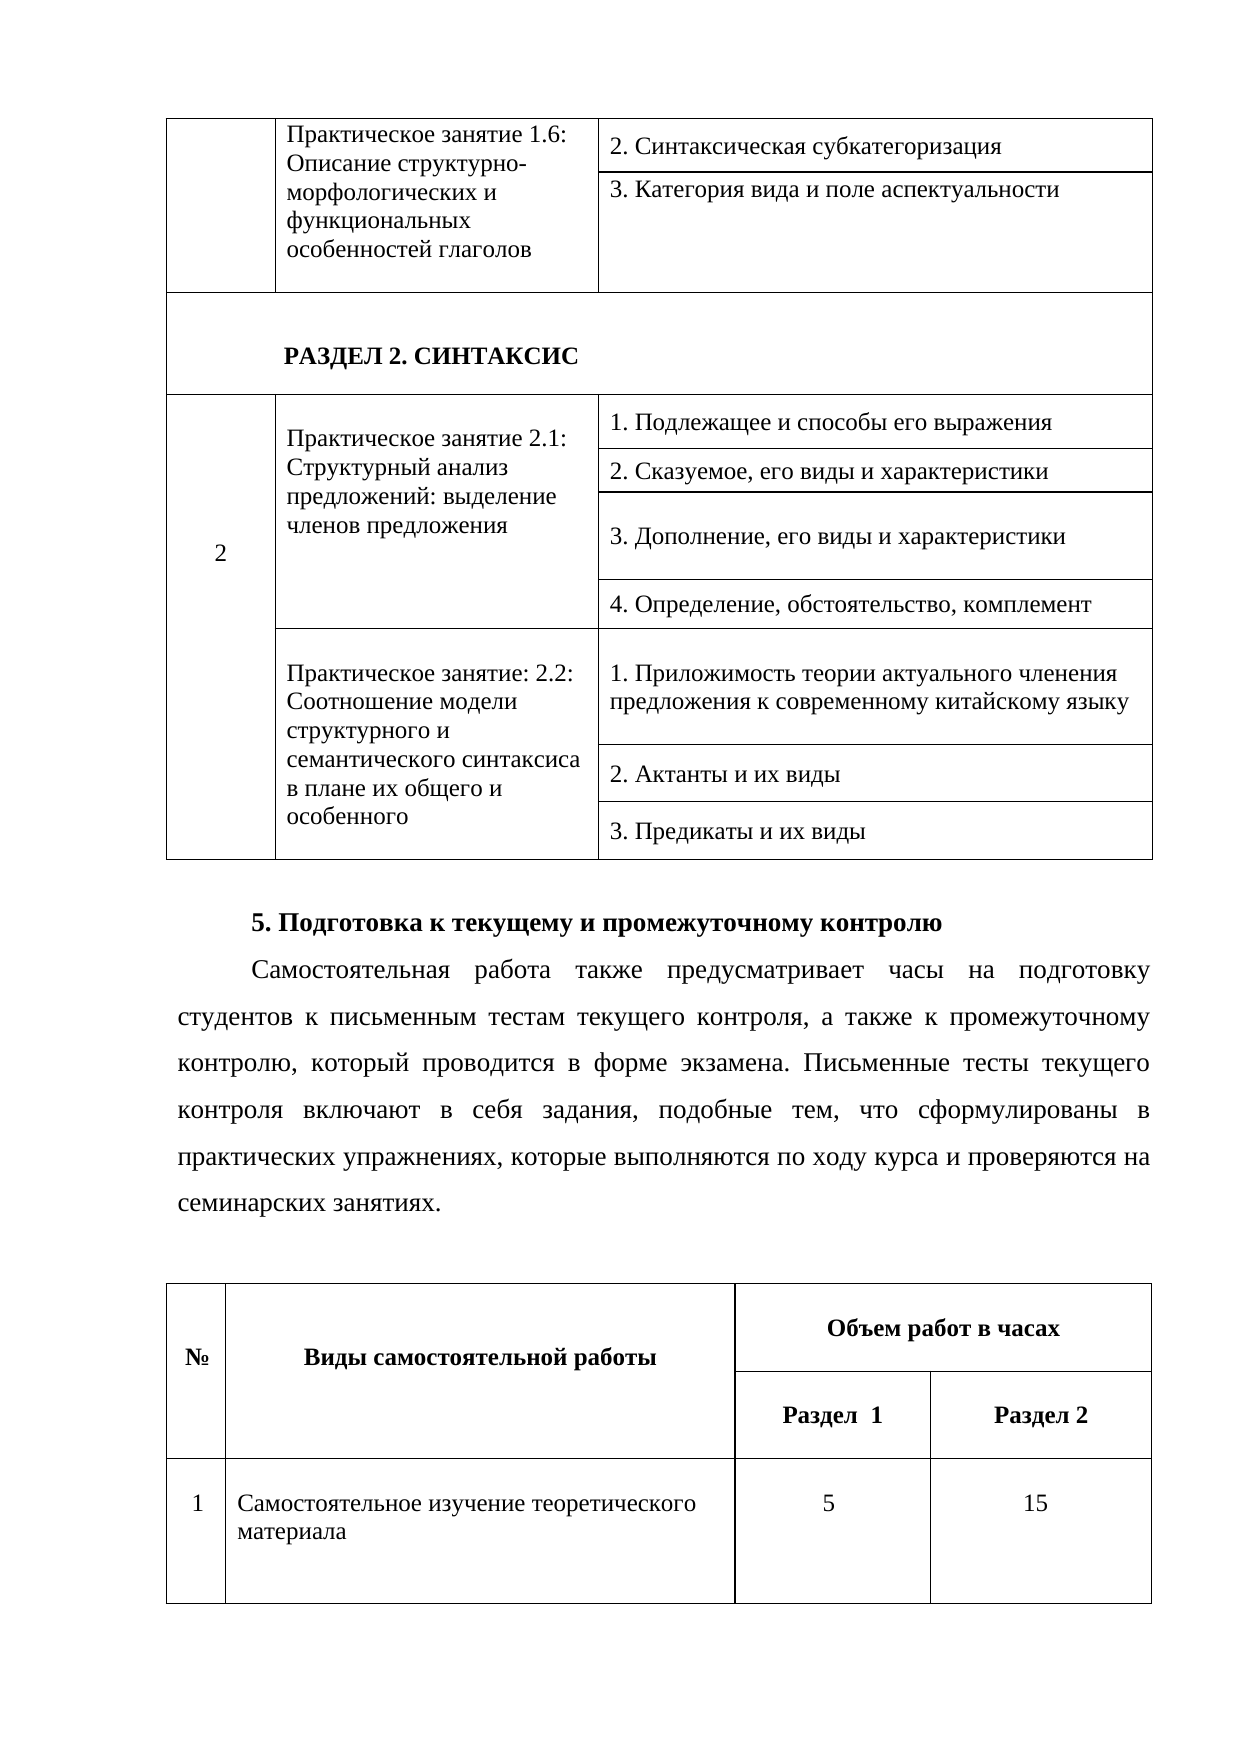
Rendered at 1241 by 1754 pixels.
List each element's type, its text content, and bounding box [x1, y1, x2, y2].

table_header Виды самостоятельной работы [226, 1284, 734, 1458]
table_cell 3. Дополнение, его виды и характеристики [599, 493, 1152, 579]
table_cell 1. Подлежащее и способы его выражения [599, 395, 1152, 448]
table_cell 15 [931, 1459, 1151, 1603]
table_cell Практическое занятие: 2.2: Соотношение модели структурного и семантического синтаксиса в плане их общего и особенного [276, 629, 598, 858]
table_cell 1 [167, 1459, 225, 1603]
text 5. Подготовка к текущему и промежуточному контролю [177, 906, 1152, 937]
table_cell 3. Категория вида и поле аспектуальности [599, 173, 1152, 292]
table_cell 2. Сказуемое, его виды и характеристики [599, 449, 1152, 491]
table_cell 4. Определение, обстоятельство, комплемент [599, 580, 1152, 628]
table_cell [167, 119, 275, 292]
table_cell Практическое занятие 2.1: Структурный анализ предложений: выделение членов предложения [276, 395, 598, 628]
table_cell 3. Предикаты и их виды [599, 802, 1152, 858]
table_cell 5 [736, 1459, 930, 1603]
table_header № [167, 1284, 225, 1458]
table_cell 2. Актанты и их виды [599, 745, 1152, 801]
text Самостоятельная работа также предусматривает часы на подготовку студентов к письменным тестам текущего контроля, а также к промежуточному контролю, который проводится в форме экзамена. Письменные тесты текущего контроля включают в себя задания, подобные тем, что сформулированы в практических упражнениях, которые выполняются по ходу курса и проверяются на семинарских занятиях. [177, 953, 1152, 1217]
table_cell Самостоятельное изучение теоретического материала [226, 1459, 734, 1603]
table_cell 2 [167, 395, 275, 858]
table_header Объем работ в часах [736, 1284, 1151, 1371]
table_cell Раздел 2 [931, 1372, 1151, 1458]
table_cell 2. Синтаксическая субкатегоризация [599, 119, 1152, 171]
table_cell Раздел 1 [736, 1372, 930, 1458]
table_cell 1. Приложимость теории актуального членения предложения к современному китайскому языку [599, 629, 1152, 744]
table_cell РАЗДЕЛ 2. СИНТАКСИС [167, 293, 1152, 394]
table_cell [276, 119, 598, 292]
